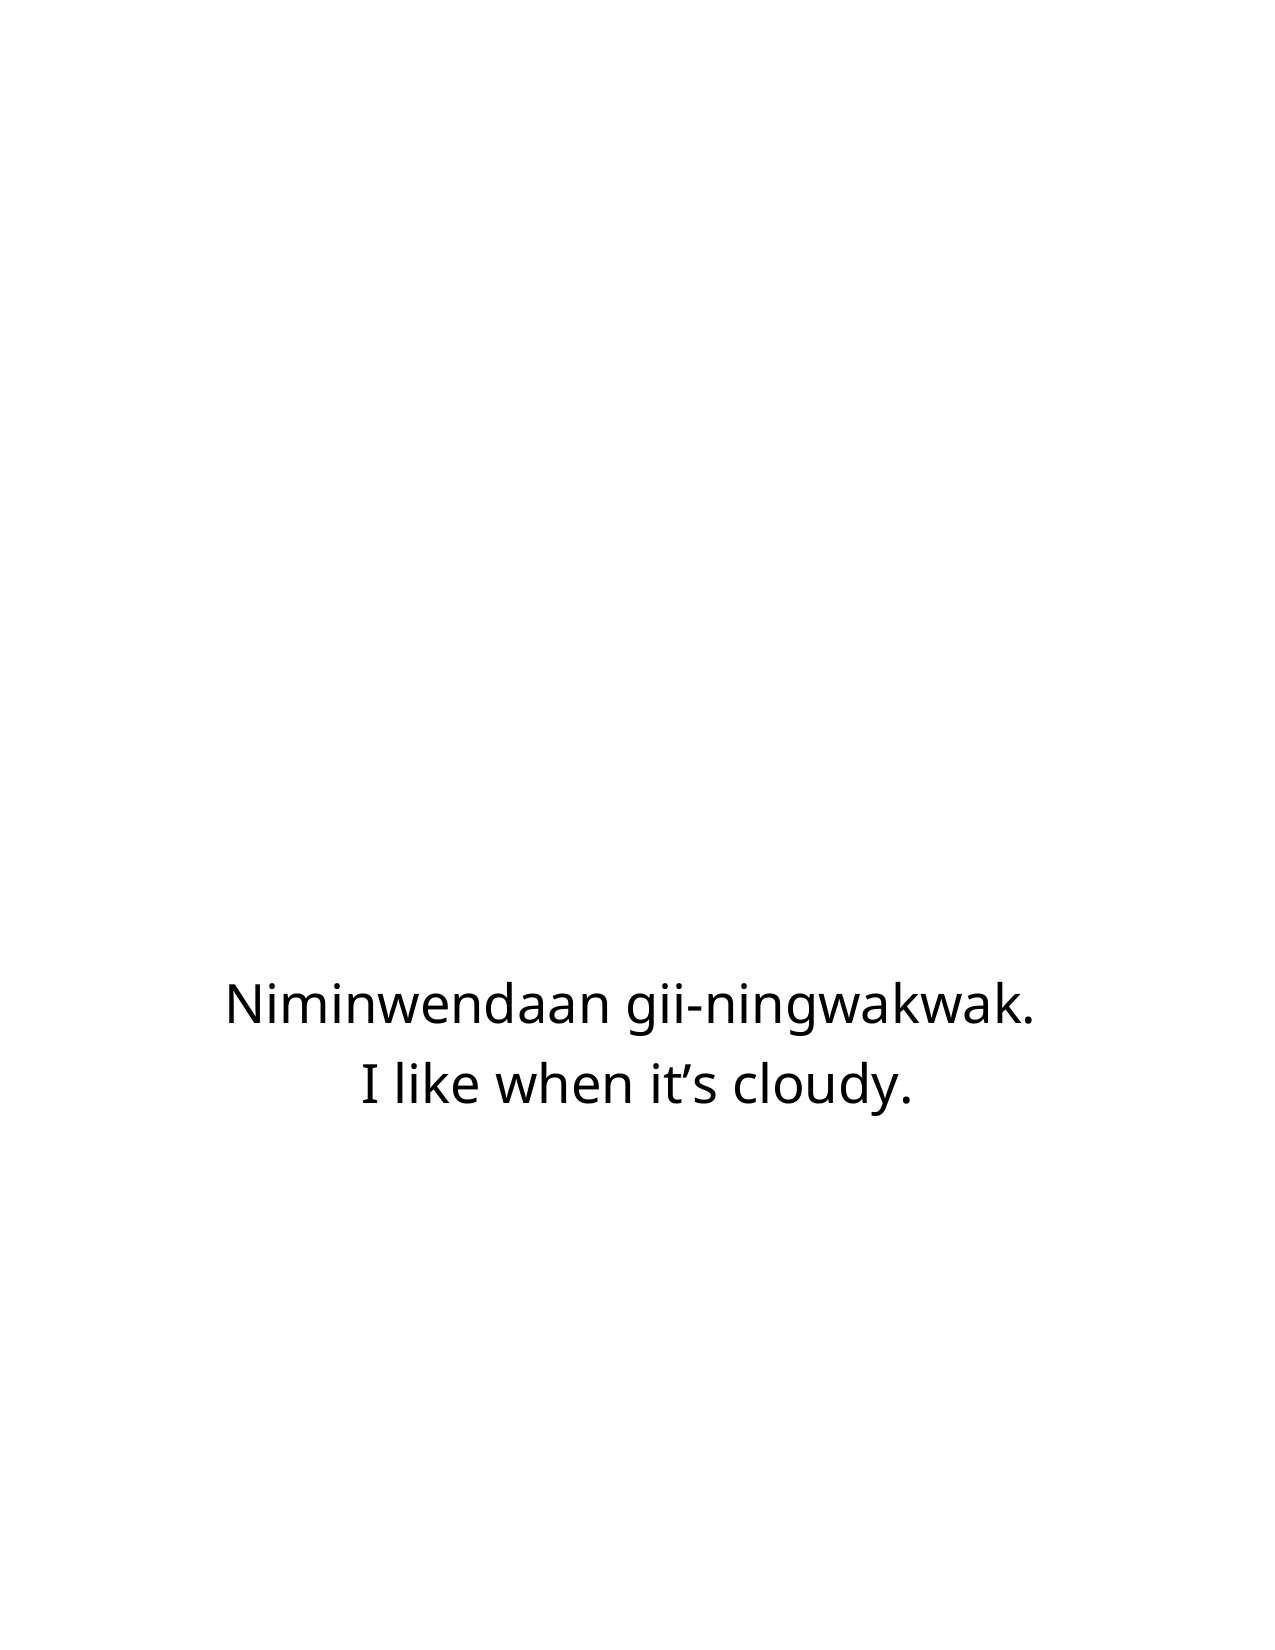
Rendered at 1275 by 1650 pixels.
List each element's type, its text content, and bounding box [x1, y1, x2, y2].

text Niminwendaan gii-ningwakwak. I like when it’s cloudy. [75, 966, 1200, 1119]
